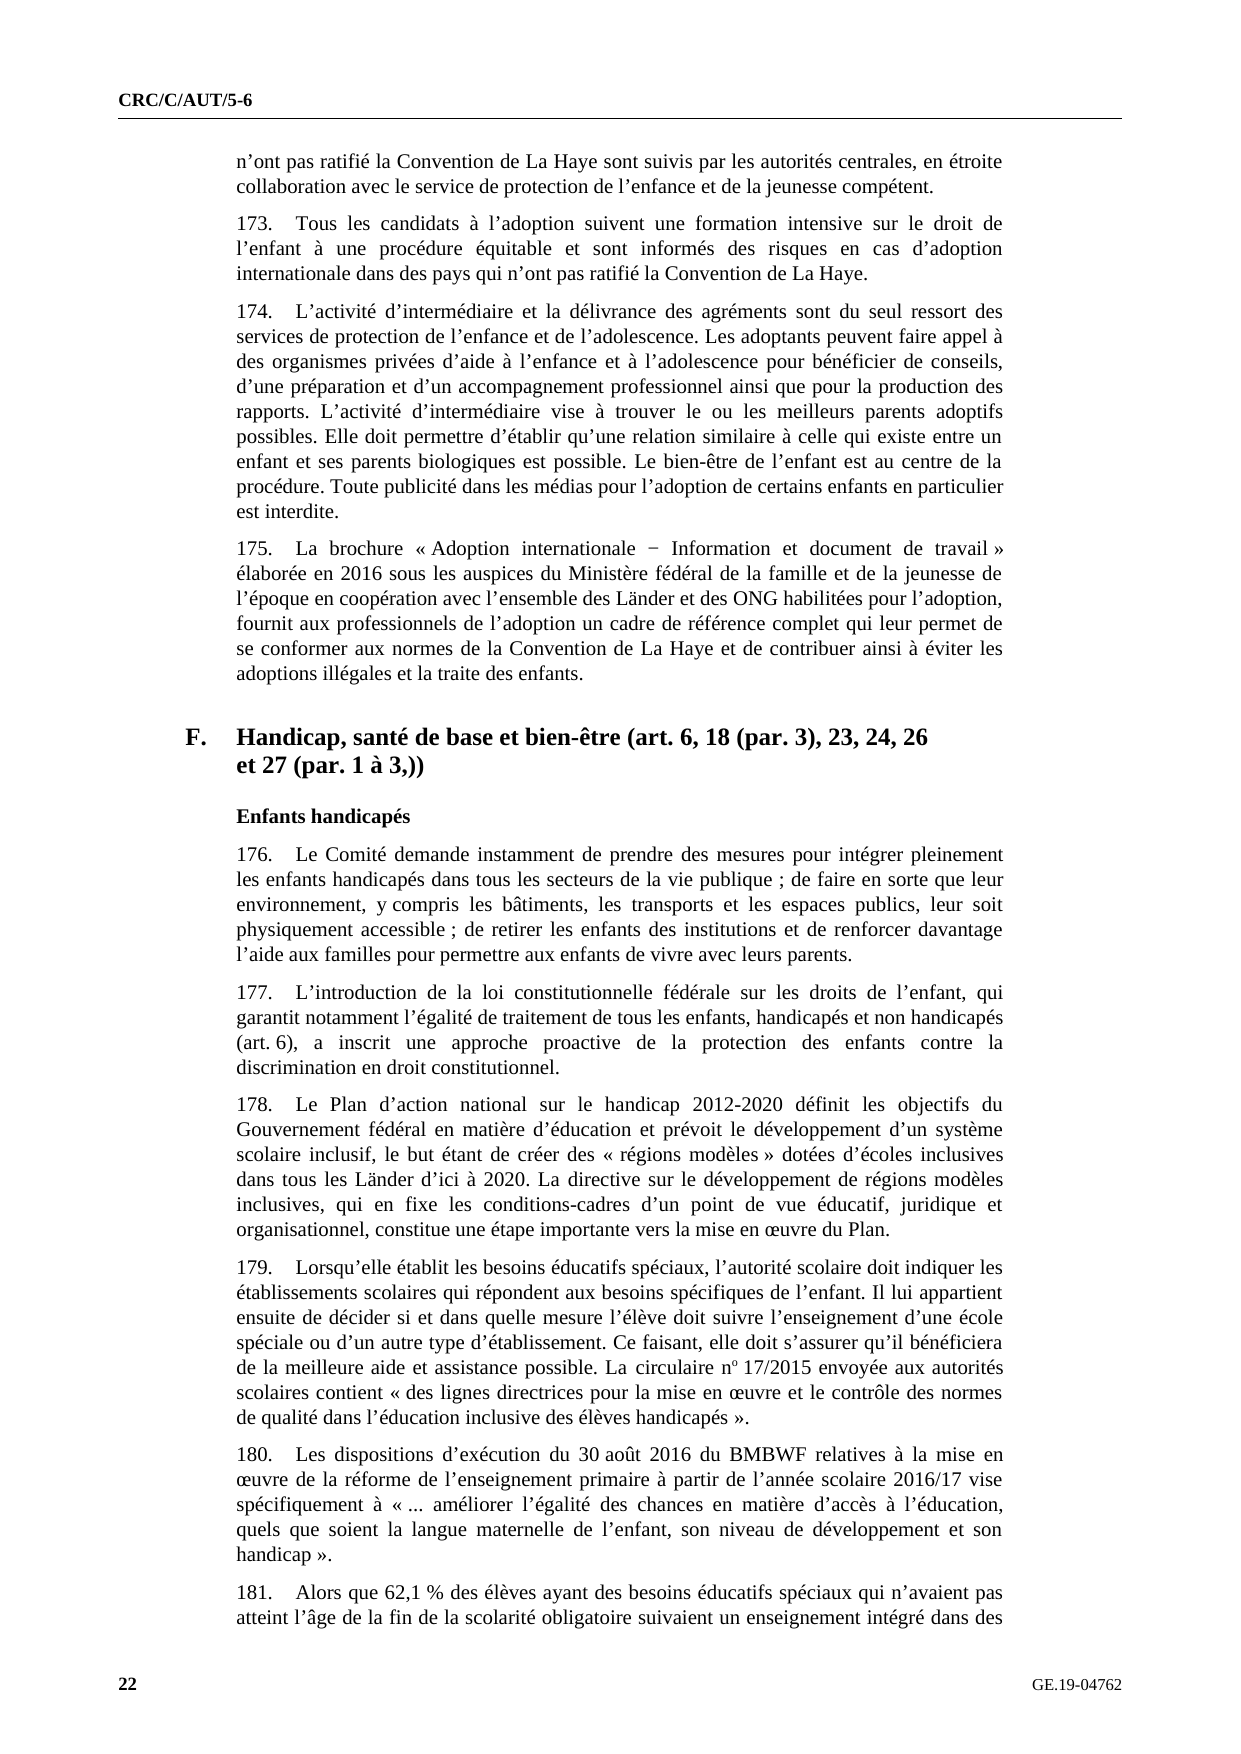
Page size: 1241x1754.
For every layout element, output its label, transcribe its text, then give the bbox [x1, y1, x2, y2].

text 176. Le Comité demande instamment de prendre des mesures pour intégrer pleinement les enfants handicapés dans tous les secteurs de la vie publique ; de faire en sorte que leur environnement, y compris les bâtiments, les transports et les espaces publics, leur soit physiquement accessible ; de retirer les enfants des institutions et de renforcer davantage l’aide aux familles pour permettre aux enfants de vivre avec leurs parents. [236, 841, 1004, 966]
text 175. La brochure « Adoption internationale − Information et document de travail » élaborée en 2016 sous les auspices du Ministère fédéral de la famille et de la jeunesse de l’époque en coopération avec l’ensemble des Länder et des ONG habilitées pour l’adoption, fournit aux professionnels de l’adoption un cadre de référence complet qui leur permet de se conformer aux normes de la Convention de La Haye et de contribuer ainsi à éviter les adoptions illégales et la traite des enfants. [236, 535, 1004, 685]
text Enfants handicapés [118, 804, 1004, 829]
text 180. Les dispositions d’exécution du 30 août 2016 du BMBWF relatives à la mise en œuvre de la réforme de l’enseignement primaire à partir de l’année scolaire 2016/17 vise spécifiquement à « ... améliorer l’égalité des chances en matière d’accès à l’éducation, quels que soient la langue maternelle de l’enfant, son niveau de développement et son handicap ». [236, 1441, 1004, 1566]
text 173. Tous les candidats à l’adoption suivent une formation intensive sur le droit de l’enfant à une procédure équitable et sont informés des risques en cas d’adoption internationale dans des pays qui n’ont pas ratifié la Convention de La Haye. [236, 210, 1004, 285]
text F. Handicap, santé de base et bien-être (art. 6, 18 (par. 3), 23, 24, 26 et 27 (par. 1 à 3,)) [118, 723, 1004, 779]
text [236, 148, 1004, 198]
text 179. Lorsqu’elle établit les besoins éducatifs spéciaux, l’autorité scolaire doit indiquer les établissements scolaires qui répondent aux besoins spécifiques de l’enfant. Il lui appartient ensuite de décider si et dans quelle mesure l’élève doit suivre l’enseignement d’une école spéciale ou d’un autre type d’établissement. Ce faisant, elle doit s’assurer qu’il bénéficiera de la meilleure aide et assistance possible. La circulaire no 17/2015 envoyée aux autorités scolaires contient « des lignes directrices pour la mise en œuvre et le contrôle des normes de qualité dans l’éducation inclusive des élèves handicapés ». [236, 1254, 1004, 1429]
text 177. L’introduction de la loi constitutionnelle fédérale sur les droits de l’enfant, qui garantit notamment l’égalité de traitement de tous les enfants, handicapés et non handicapés (art. 6), a inscrit une approche proactive de la protection des enfants contre la discrimination en droit constitutionnel. [236, 979, 1004, 1079]
text 178. Le Plan d’action national sur le handicap 2012-2020 définit les objectifs du Gouvernement fédéral en matière d’éducation et prévoit le développement d’un système scolaire inclusif, le but étant de créer des « régions modèles » dotées d’écoles inclusives dans tous les Länder d’ici à 2020. La directive sur le développement de régions modèles inclusives, qui en fixe les conditions-cadres d’un point de vue éducatif, juridique et organisationnel, constitue une étape importante vers la mise en œuvre du Plan. [236, 1091, 1004, 1241]
text 174. L’activité d’intermédiaire et la délivrance des agréments sont du seul ressort des services de protection de l’enfance et de l’adolescence. Les adoptants peuvent faire appel à des organismes privées d’aide à l’enfance et à l’adolescence pour bénéficier de conseils, d’une préparation et d’un accompagnement professionnel ainsi que pour la production des rapports. L’activité d’intermédiaire vise à trouver le ou les meilleurs parents adoptifs possibles. Elle doit permettre d’établir qu’une relation similaire à celle qui existe entre un enfant et ses parents biologiques est possible. Le bien-être de l’enfant est au centre de la procédure. Toute publicité dans les médias pour l’adoption de certains enfants en particulier est interdite. [236, 298, 1004, 523]
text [236, 1579, 1004, 1629]
